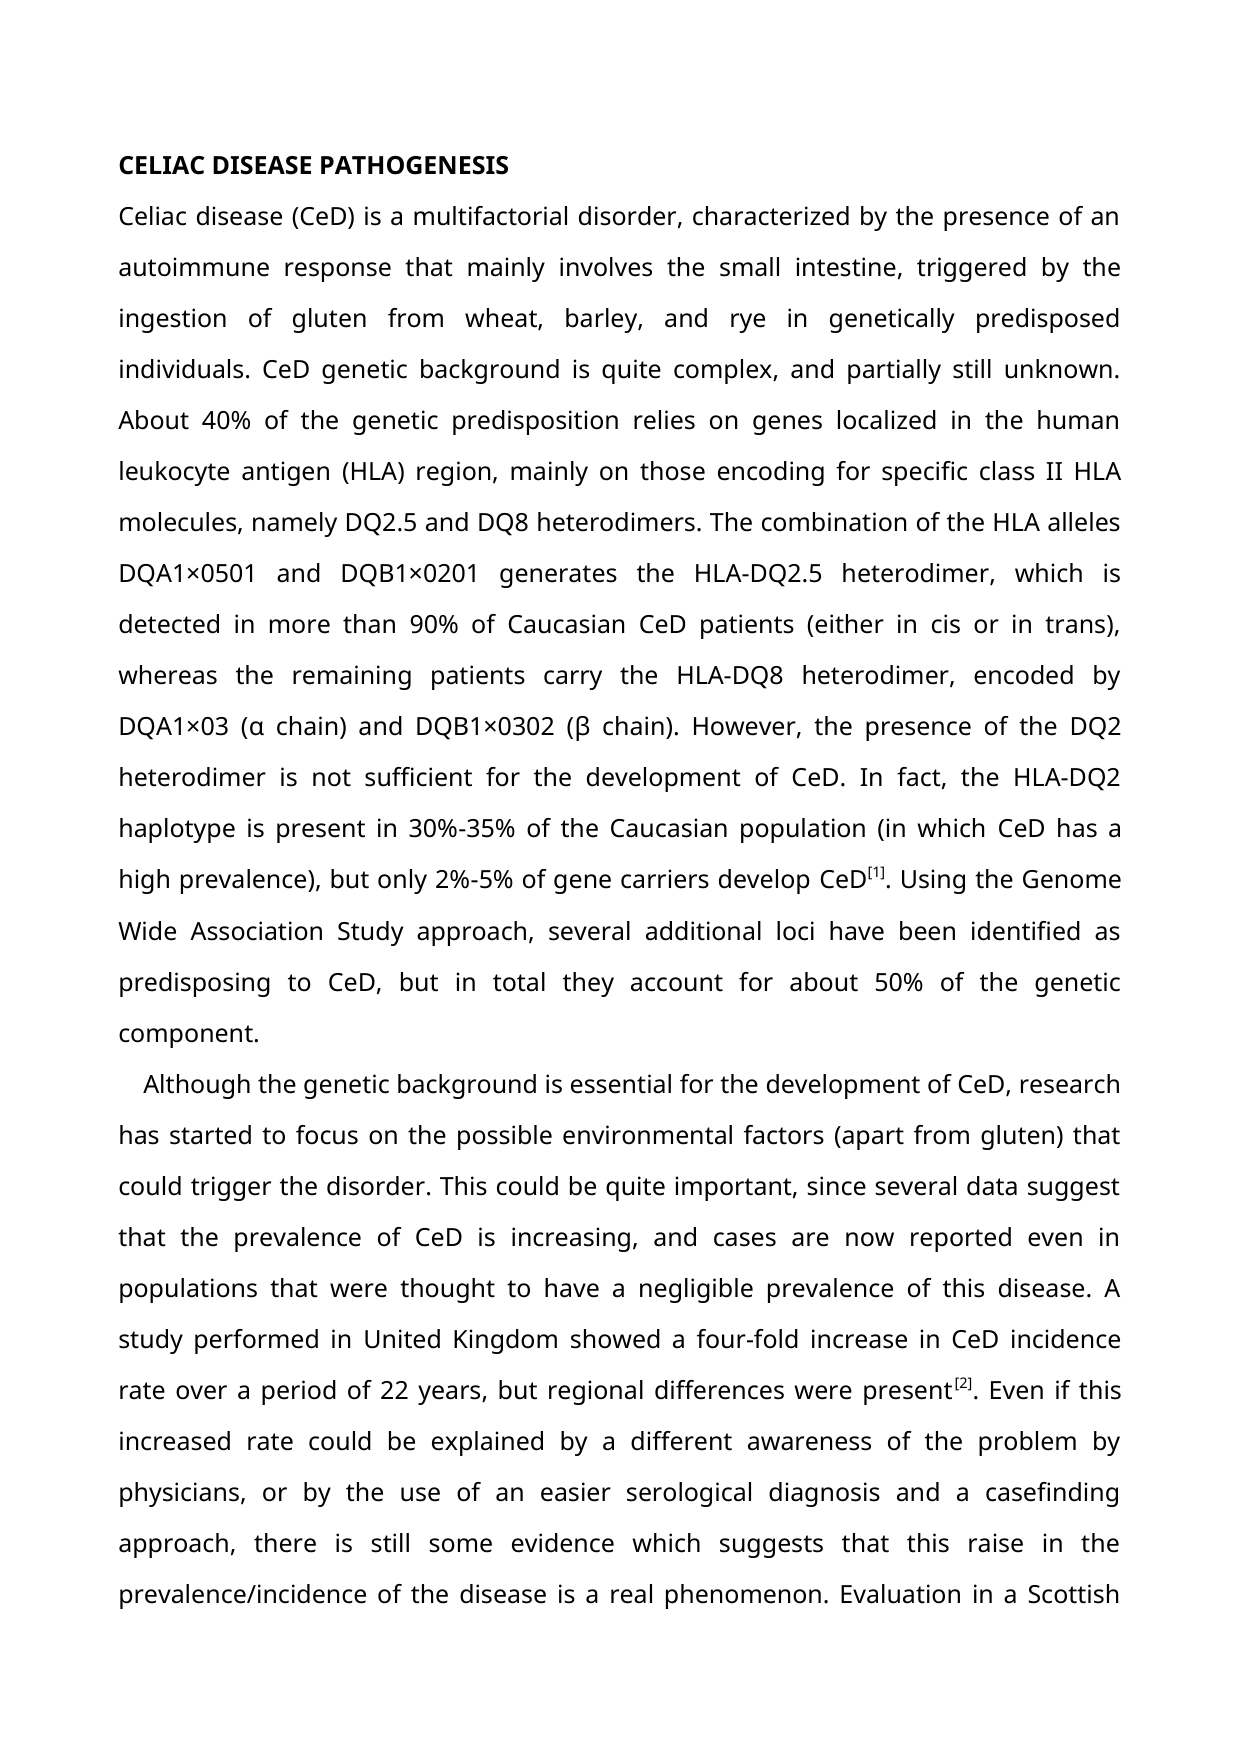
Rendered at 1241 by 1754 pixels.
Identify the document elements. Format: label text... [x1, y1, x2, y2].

text Celiac disease (CeD) is a multifactorial disorder, characterized by the presence of an autoimmune response that mainly involves the small intestine, triggered by the ingestion of gluten from wheat, barley, and rye in genetically predisposed individuals. CeD genetic background is quite complex, and partially still unknown. About 40% of the genetic predisposition relies on genes localized in the human leukocyte antigen (HLA) region, mainly on those encoding for specific class II HLA molecules, namely DQ2.5 and DQ8 heterodimers. The combination of the HLA alleles DQA1×0501 and DQB1×0201 generates the HLA-DQ2.5 heterodimer, which is detected in more than 90% of Caucasian CeD patients (either in cis or in trans), whereas the remaining patients carry the HLA-DQ8 heterodimer, encoded by DQA1×03 (α chain) and DQB1×0302 (β chain). However, the presence of the DQ2 heterodimer is not sufficient for the development of CeD. In fact, the HLA-DQ2 haplotype is present in 30%-35% of the Caucasian population (in which CeD has a high prevalence), but only 2%-5% of gene carriers develop CeD[1]. Using the Genome Wide Association Study approach, several additional loci have been identified as predisposing to CeD, but in total they account for about 50% of the genetic component. [118, 199, 1122, 1049]
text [118, 1066, 1122, 1611]
text CELIAC DISEASE PATHOGENESIS [118, 148, 1122, 182]
